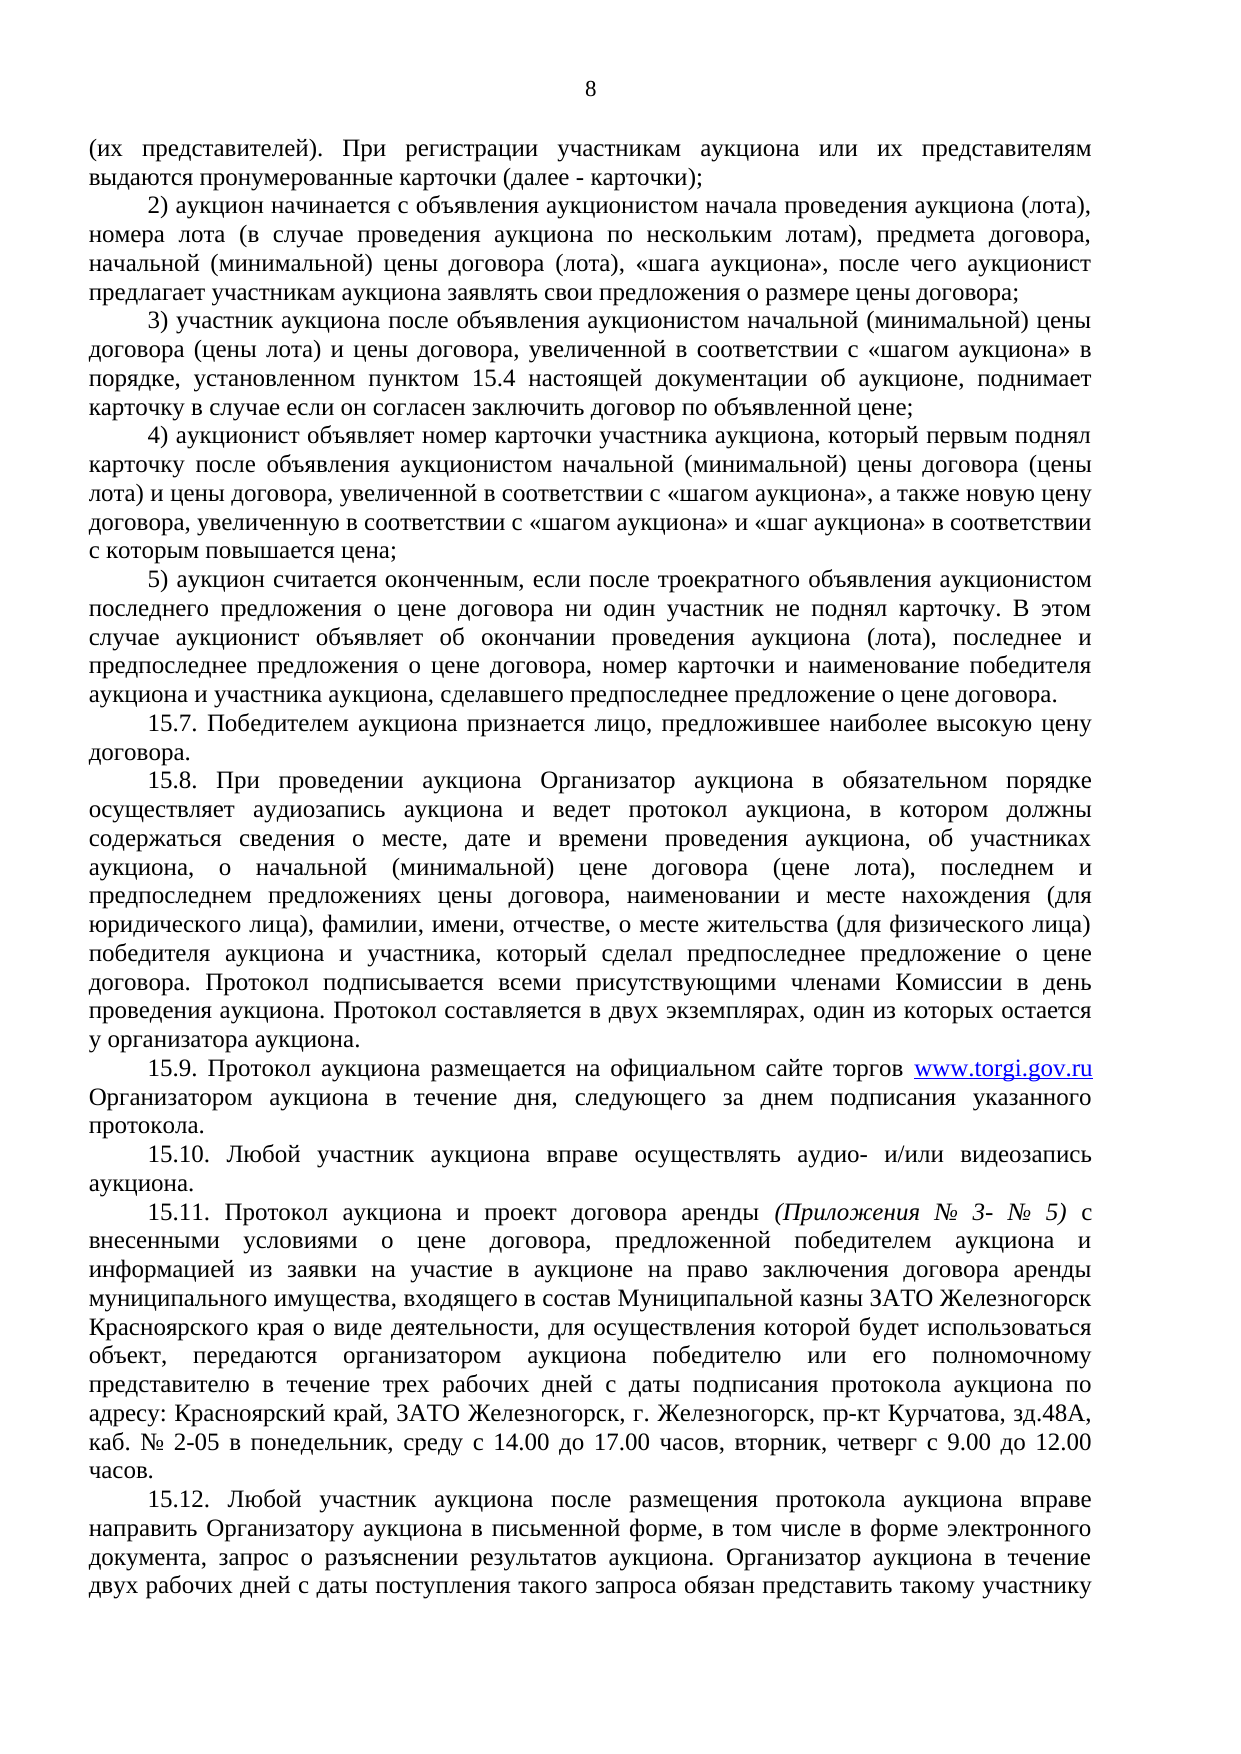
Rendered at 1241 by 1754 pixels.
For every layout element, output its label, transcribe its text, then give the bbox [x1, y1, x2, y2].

text 15.8. При проведении аукциона Организатор аукциона в обязательном порядке осуществляет аудиозапись аукциона и ведет протокол аукциона, в котором должны содержаться сведения о месте, дате и времени проведения аукциона, об участниках аукциона, о начальной (минимальной) цене договора (цене лота), последнем и предпоследнем предложениях цены договора, наименовании и месте нахождения (для юридического лица), фамилии, имени, отчестве, о месте жительства (для физического лица) победителя аукциона и участника, который сделал предпоследнее предложение о цене договора. Протокол подписывается всеми присутствующими членами Комиссии в день проведения аукциона. Протокол составляется в двух экземплярах, один из которых остается у организатора аукциона. [88, 765, 1092, 1053]
text 3) участник аукциона после объявления аукционистом начальной (минимальной) цены договора (цены лота) и цены договора, увеличенной в соответствии с «шагом аукциона» в порядке, установленном пунктом 15.4 настоящей документации об аукционе, поднимает карточку в случае если он согласен заключить договор по объявленной цене; [88, 305, 1092, 420]
text 4) аукционист объявляет номер карточки участника аукциона, который первым поднял карточку после объявления аукционистом начальной (минимальной) цены договора (цены лота) и цены договора, увеличенной в соответствии с «шагом аукциона», а также новую цену договора, увеличенную в соответствии с «шагом аукциона» и «шаг аукциона» в соответствии с которым повышается цена; [88, 420, 1092, 564]
text 5) аукцион считается оконченным, если после троекратного объявления аукционистом последнего предложения о цене договора ни один участник не поднял карточку. В этом случае аукционист объявляет об окончании проведения аукциона (лота), последнее и предпоследнее предложения о цене договора, номер карточки и наименование победителя аукциона и участника аукциона, сделавшего предпоследнее предложение о цене договора. [88, 564, 1092, 708]
text 2) аукцион начинается с объявления аукционистом начала проведения аукциона (лота), номера лота (в случае проведения аукциона по нескольким лотам), предмета договора, начальной (минимальной) цены договора (лота), «шага аукциона», после чего аукционист предлагает участникам аукциона заявлять свои предложения о размере цены договора; [88, 190, 1092, 305]
text 15.9. Протокол аукциона размещается на официальном сайте торгов www.torgi.gov.ru Организатором аукциона в течение дня, следующего за днем подписания указанного протокола. [88, 1053, 1092, 1139]
text 15.7. Победителем аукциона признается лицо, предложившее наиболее высокую цену договора. [88, 708, 1092, 765]
text 15.10. Любой участник аукциона вправе осуществлять аудио- и/или видеозапись аукциона. [88, 1139, 1092, 1197]
text 15.11. Протокол аукциона и проект договора аренды (Приложения № 3- № 5) с внесенными условиями о цене договора, предложенной победителем аукциона и информацией из заявки на участие в аукционе на право заключения договора аренды муниципального имущества, входящего в состав Муниципальной казны ЗАТО Железногорск Красноярского края о виде деятельности, для осуществления которой будет использоваться объект, передаются организатором аукциона победителю или его полномочному представителю в течение трех рабочих дней с даты подписания протокола аукциона по адресу: Красноярский край, ЗАТО Железногорск, г. Железногорск, пр-кт Курчатова, зд.48А, каб. № 2-05 в понедельник, среду с 14.00 до 17.00 часов, вторник, четверг с 9.00 до 12.00 часов. [88, 1197, 1092, 1484]
